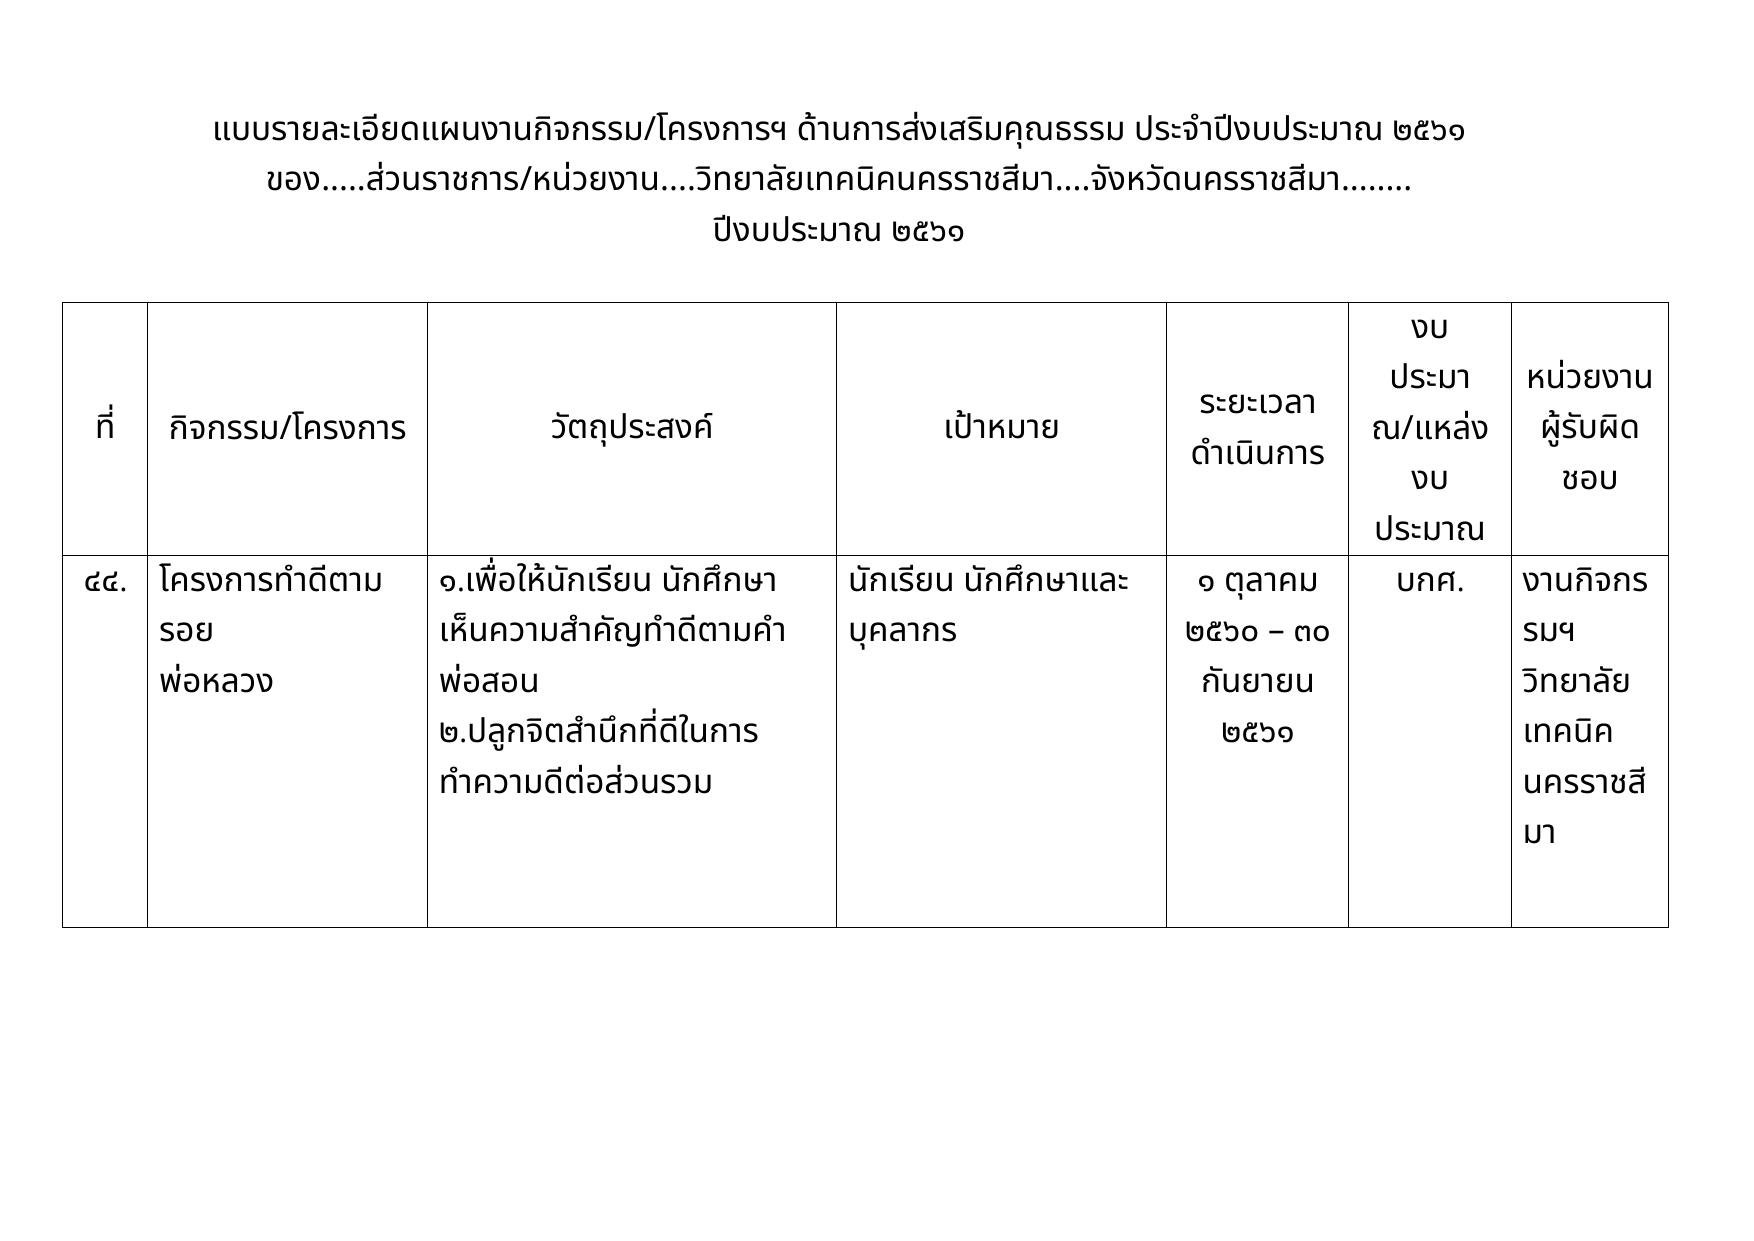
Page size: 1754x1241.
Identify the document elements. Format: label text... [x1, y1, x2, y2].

table_header วัตถุประสงค์ [428, 303, 836, 555]
table_header กิจกรรม/โครงการ [148, 303, 427, 555]
table_cell ๑ ตุลาคม ๒๕๖๐ – ๓๐ กันยายน ๒๕๖๑ [1167, 556, 1348, 927]
table_header เป้าหมาย [837, 303, 1166, 555]
table_header ที่ [63, 303, 147, 555]
table_cell โครงการทำดีตามรอย พ่อหลวง [148, 556, 427, 927]
text ปีงบประมาณ ๒๕๖๑ [74, 206, 1604, 256]
table_cell นักเรียน นักศึกษาและ บุคลากร [837, 556, 1166, 927]
table_header ระยะเวลาดำเนินการ [1167, 303, 1348, 555]
text แบบรายละเอียดแผนงานกิจกรรม/โครงการฯ ด้านการส่งเสริมคุณธรรม ประจำปีงบประมาณ ๒๕๖๑ [74, 104, 1604, 155]
table_header หน่วยงานผู้รับผิดชอบ [1512, 303, 1668, 555]
table_cell งานกิจกรรมฯ วิทยาลัยเทคนิคนครราชสีมา [1512, 556, 1668, 927]
text ของ.....ส่วนราชการ/หน่วยงาน....วิทยาลัยเทคนิคนครราชสีมา....จังหวัดนครราชสีมา........ [74, 155, 1604, 206]
table_cell บกศ. [1349, 556, 1511, 927]
table_cell ๔๔. [63, 556, 147, 927]
table_header งบประมาณ/แหล่งงบประมาณ [1349, 303, 1511, 555]
table_cell ๑.เพื่อให้นักเรียน นักศึกษา เห็นความสำคัญทำดีตามคำพ่อสอน ๒.ปลูกจิตสำนึกที่ดีในการทำความดีต่อส่วนรวม [428, 556, 836, 927]
